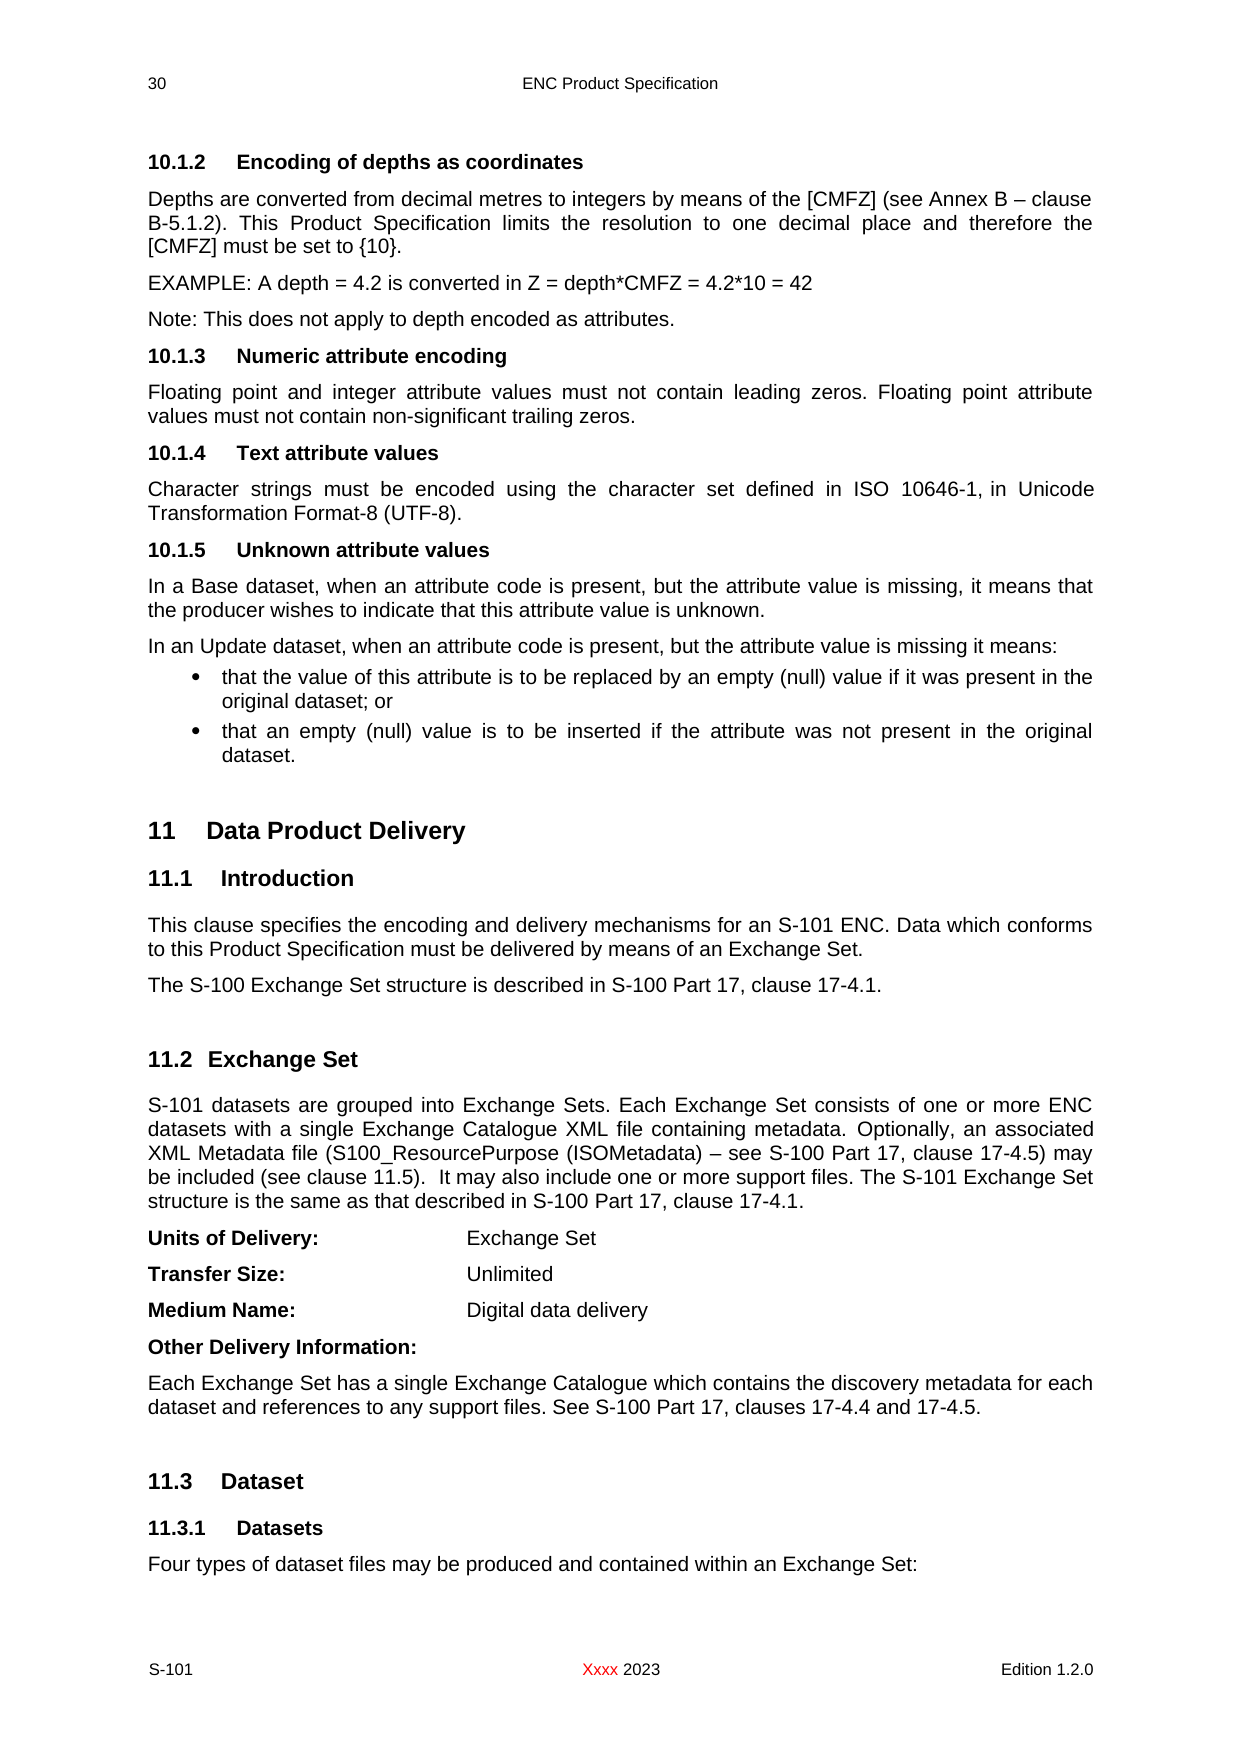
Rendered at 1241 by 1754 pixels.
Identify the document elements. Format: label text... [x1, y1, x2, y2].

text Medium Name: Digital data delivery [148, 1298, 1094, 1322]
text EXAMPLE: A depth = 4.2 is converted in Z = depth*CMFZ = 4.2*10 = 42 [148, 271, 1094, 295]
subtitle Encoding of depths as coordinates [148, 150, 1094, 174]
text Four types of dataset files may be produced and contained within an Exchange Set: [148, 1552, 1094, 1576]
text In a Base dataset, when an attribute code is present, but the attribute value is missing, it means that the producer wishes to indicate that this attribute value is unknown. [148, 574, 1094, 622]
subtitle Unknown attribute values [148, 537, 1094, 561]
text Units of Delivery: Exchange Set [148, 1225, 1094, 1249]
text Floating point and integer attribute values must not contain leading zeros. Floating point attribute values must not contain non-significant trailing zeros. [148, 380, 1094, 428]
text Each Exchange Set has a single Exchange Catalogue which contains the discovery metadata for each dataset and references to any support files. See S-100 Part 17, clauses 17-4.4 and 17-4.5. [148, 1371, 1094, 1419]
subtitle Datasets [148, 1515, 1094, 1539]
subtitle Data Product Delivery [148, 816, 1094, 844]
subtitle Introduction [148, 865, 1094, 892]
text Character strings must be encoded using the character set defined in ISO 10646-1, in Unicode Transformation Format-8 (UTF-8). [148, 477, 1094, 525]
subtitle Dataset [148, 1468, 1094, 1494]
text In an Update dataset, when an attribute code is present, but the attribute value is missing it means: [148, 634, 1094, 658]
text S-101 datasets are grouped into Exchange Sets. Each Exchange Set consists of one or more ENC datasets with a single Exchange Catalogue XML file containing metadata. It may also include one or more support files. The S-101 Exchange Set structure is the same as that described in S-100 Part 17, clause 17-4.1. [148, 1093, 1094, 1213]
text Other Delivery Information: [148, 1335, 1094, 1359]
text The S-100 Exchange Set structure is described in S-100 Part 17, clause 17-4.1. [148, 973, 1094, 997]
text that an empty (null) value is to be inserted if the attribute was not present in the original dataset. [192, 719, 1094, 767]
subtitle Exchange Set [148, 1046, 1094, 1072]
text Depths are converted from decimal metres to integers by means of the [CMFZ] (see Annex B – clause B-5.1.2). This Product Specification limits the resolution to one decimal place and therefore the [CMFZ] must be set to {10}. [148, 186, 1094, 258]
text Transfer Size: Unlimited [148, 1262, 1094, 1286]
text This clause specifies the encoding and delivery mechanisms for an S-101 ENC. Data which conforms to this Product Specification must be delivered by means of an Exchange Set. [148, 913, 1094, 961]
subtitle Text attribute values [148, 441, 1094, 464]
text that the value of this attribute is to be replaced by an empty (null) value if it was present in the original dataset; or [192, 664, 1094, 713]
text Note: This does not apply to depth encoded as attributes. [148, 307, 1094, 331]
subtitle Numeric attribute encoding [148, 344, 1094, 368]
